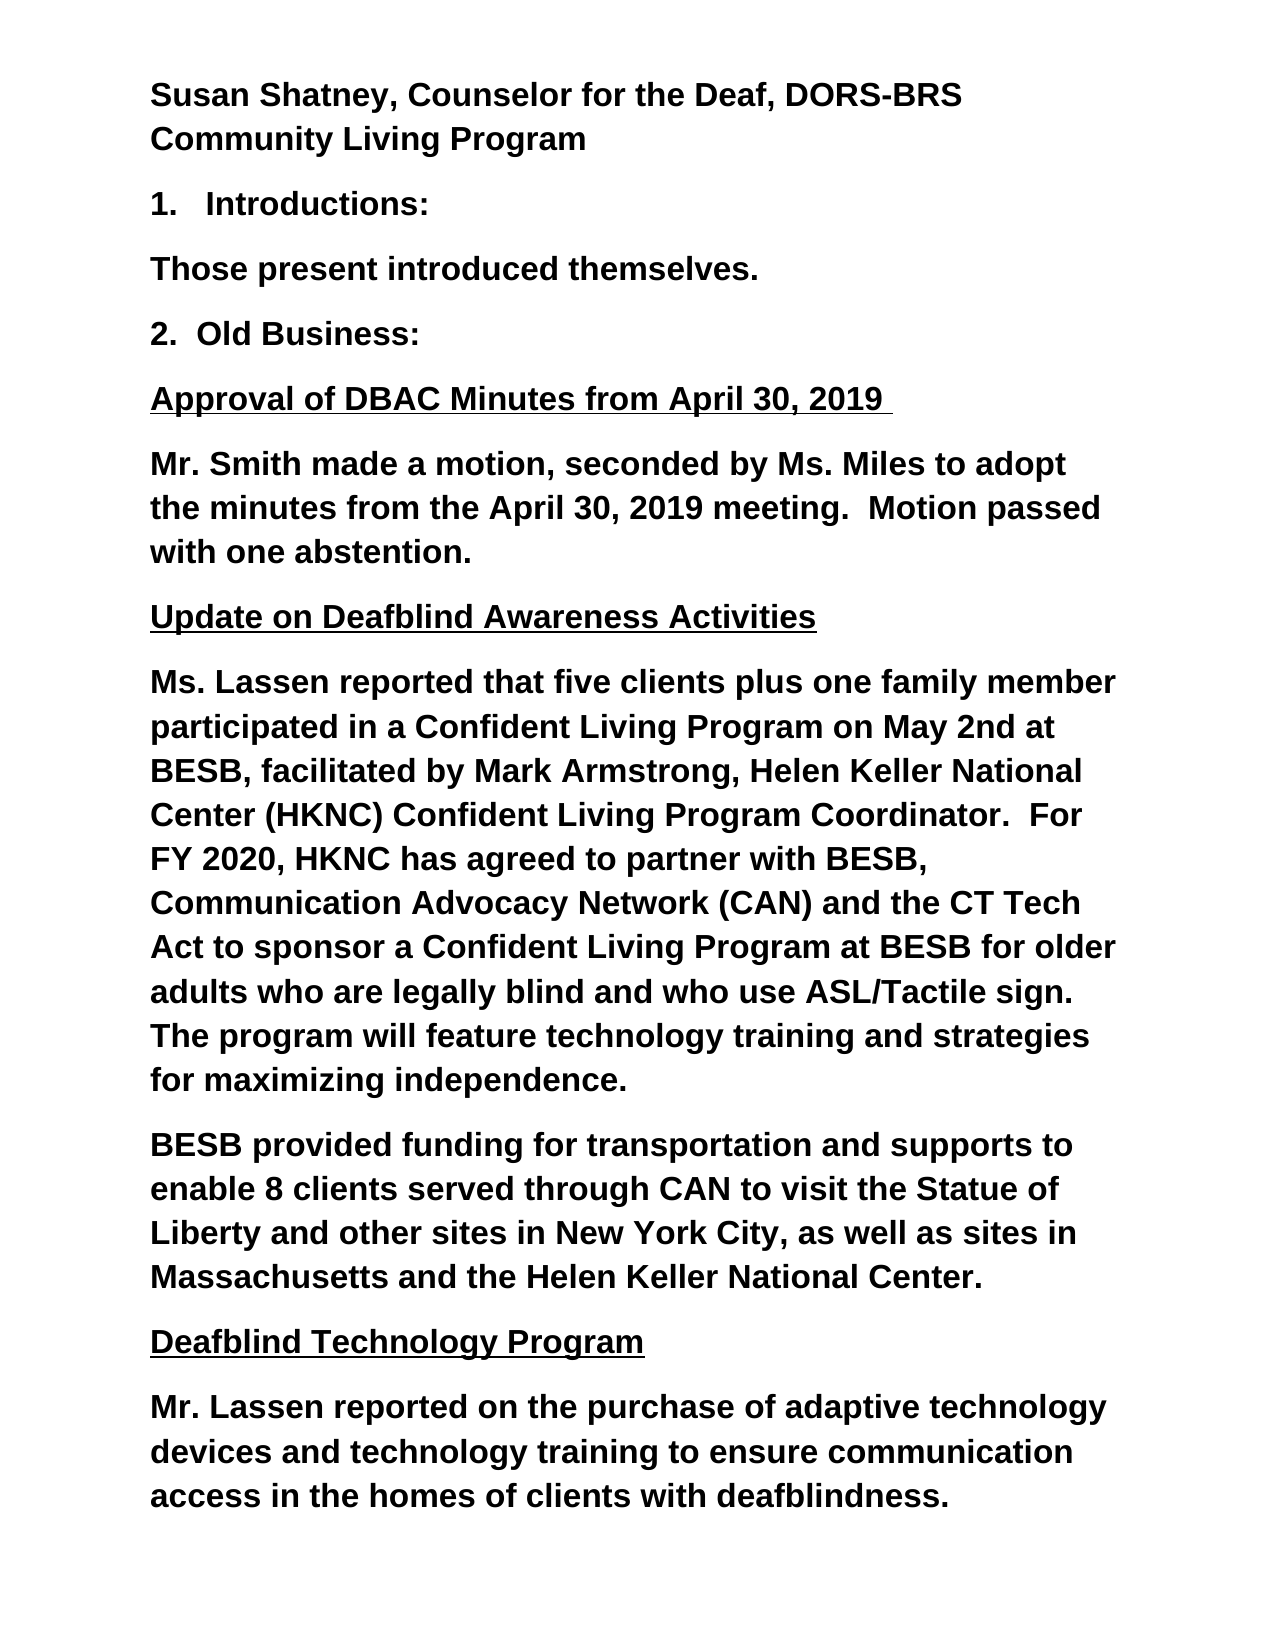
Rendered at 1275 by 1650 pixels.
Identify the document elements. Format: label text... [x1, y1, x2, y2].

text 1. Introductions: [150, 184, 1125, 223]
text Those present introduced themselves. [150, 249, 1125, 288]
text Update on Deafblind Awareness Activities [150, 597, 1125, 636]
text Mr. Lassen reported on the purchase of adaptive technology devices and technology training to ensure communication access in the homes of clients with deafblindness. [150, 1387, 1125, 1514]
text Mr. Smith made a motion, seconded by Ms. Miles to adopt the minutes from the April 30, 2019 meeting. Motion passed with one abstention. [150, 444, 1125, 571]
text Approval of DBAC Minutes from April 30, 2019 [150, 379, 1125, 418]
text Ms. Lassen reported that five clients plus one family member participated in a Confident Living Program on May 2nd at BESB, facilitated by Mark Armstrong, Helen Keller National Center (HKNC) Confident Living Program Coordinator. For FY 2020, HKNC has agreed to partner with BESB, Communication Advocacy Network (CAN) and the CT Tech Act to sponsor a Confident Living Program at BESB for older adults who are legally blind and who use ASL/Tactile sign. The program will feature technology training and strategies for maximizing independence. [150, 662, 1125, 1098]
text Susan Shatney, Counselor for the Deaf, DORS-BRS Community Living Program [150, 75, 1125, 158]
text 2. Old Business: [150, 314, 1125, 353]
text BESB provided funding for transportation and supports to enable 8 clients served through CAN to visit the Statue of Liberty and other sites in New York City, as well as sites in Massachusetts and the Helen Keller National Center. [150, 1125, 1125, 1296]
text Deafblind Technology Program [150, 1322, 1125, 1361]
